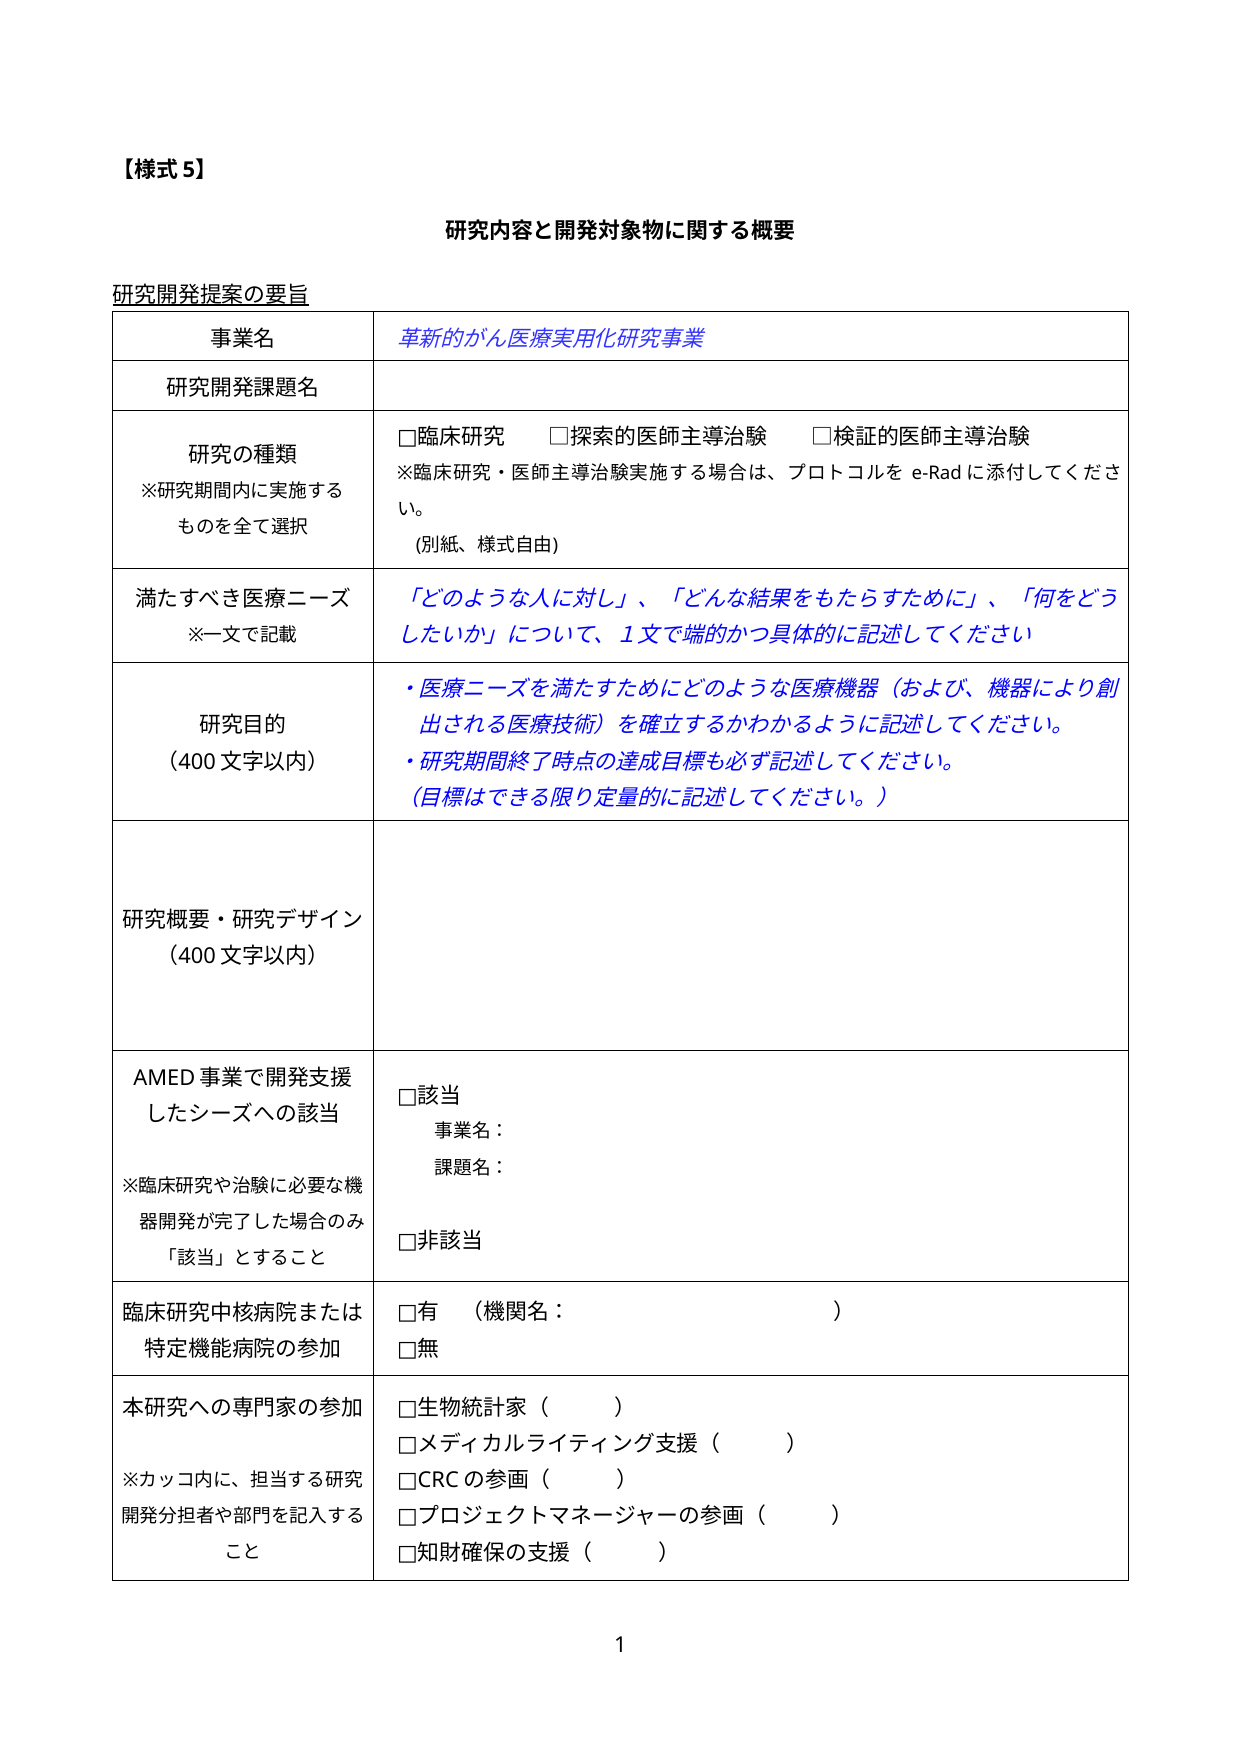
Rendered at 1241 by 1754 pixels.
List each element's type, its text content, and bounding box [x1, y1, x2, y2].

table_header 革新的がん医療実用化研究事業 [374, 312, 1128, 360]
table_cell 満たすべき医療ニーズ ※一文で記載 [113, 569, 373, 662]
table_header 事業名 [113, 312, 373, 360]
table_cell [374, 361, 1128, 409]
table_cell [374, 821, 1128, 1050]
table_cell 研究目的 （400文字以内） [113, 663, 373, 820]
text 研究内容と開発対象物に関する概要 [112, 213, 1128, 245]
table_cell ・医療ニーズを満たすためにどのような医療機器（および、機器により創出される医療技術）を確立するかわかるように記述してください。 ・研究期間終了時点の達成目標も必ず記述してください。 （目標はできる限り定量的に記述してください。） [374, 663, 1128, 820]
table_cell 研究の種類 ※研究期間内に実施する ものを全て選択 [113, 411, 373, 567]
table_cell 臨床研究中核病院または特定機能病院の参加 [113, 1282, 373, 1375]
table_cell 「どのような人に対し」、「どんな結果をもたらすために」、「何をどうしたいか」について、１文で端的かつ具体的に記述してください [374, 569, 1128, 662]
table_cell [374, 1376, 1128, 1580]
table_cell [113, 1376, 373, 1580]
table_cell AMED事業で開発支援 したシーズへの該当 ※臨床研究や治験に必要な機器開発が完了した場合のみ 「該当」とすること [113, 1051, 373, 1281]
text 研究開発提案の要旨 [112, 275, 1128, 311]
table_cell 研究概要・研究デザイン （400文字以内） [113, 821, 373, 1050]
table_cell □臨床研究 □探索的医師主導治験 □検証的医師主導治験 ※臨床研究・医師主導治験実施する場合は、プロトコルをe-Radに添付してください。 (別紙、様式自由) [374, 411, 1128, 567]
table_cell □該当 事業名： 課題名： □非該当 [374, 1051, 1128, 1281]
table_cell 研究開発課題名 [113, 361, 373, 409]
text 【様式5】 [112, 152, 1128, 184]
table_cell □有 （機関名： ） □無 [374, 1282, 1128, 1375]
